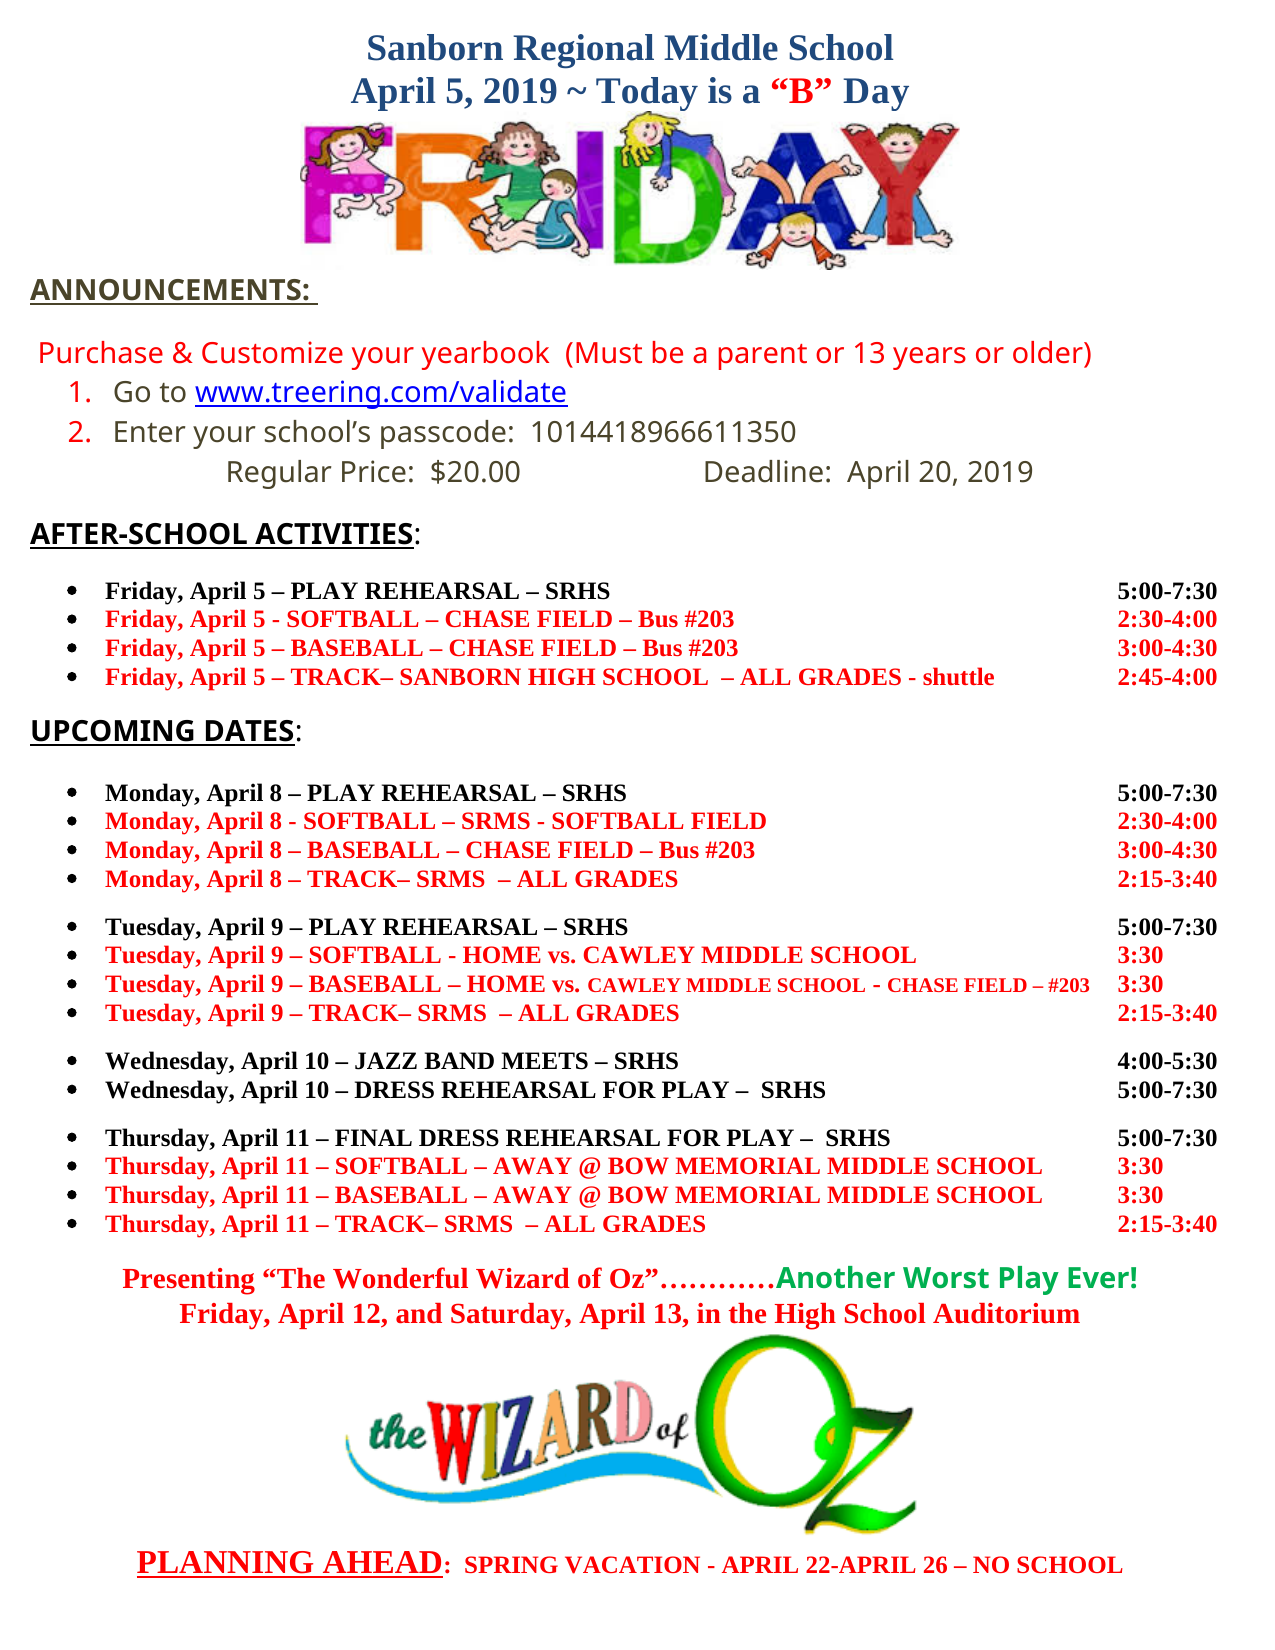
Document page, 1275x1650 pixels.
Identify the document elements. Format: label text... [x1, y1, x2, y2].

picture [300, 111, 960, 270]
list Tuesday, April 9 – PLAY REHEARSAL – SRHS 5:00-7:30 [67, 912, 1230, 941]
list Tuesday, April 9 – BASEBALL – HOME vs. CAWLEY MIDDLE SCHOOL - CHASE FIELD – #203 3:30 [67, 969, 1230, 998]
list Monday, April 8 – BASEBALL – CHASE FIELD – Bus #203 3:00-4:30 [67, 835, 1230, 864]
list Monday, April 8 - SOFTBALL – SRMS - SOFTBALL FIELD 2:30-4:00 [67, 806, 1230, 835]
list Thursday, April 11 – FINAL DRESS REHEARSAL FOR PLAY – SRHS 5:00-7:30 [67, 1123, 1230, 1151]
list Friday, April 5 - SOFTBALL – CHASE FIELD – Bus #203 2:30-4:00 [67, 604, 1230, 633]
list Monday, April 8 – TRACK– SRMS – ALL GRADES 2:15-3:40 [67, 864, 1230, 893]
text UPCOMING DATES: [30, 710, 1230, 750]
text Purchase & Customize your yearbook (Must be a parent or 13 years or older) [30, 332, 1230, 372]
list Friday, April 5 – BASEBALL – CHASE FIELD – Bus #203 3:00-4:30 [67, 633, 1230, 662]
text Presenting “The Wonderful Wizard of Oz”…………Another Worst Play Ever! [30, 1257, 1230, 1297]
list Wednesday, April 10 – JAZZ BAND MEETS – SRHS 4:00-5:30 [67, 1046, 1230, 1075]
list Tuesday, April 9 – TRACK– SRMS – ALL GRADES 2:15-3:40 [67, 998, 1230, 1027]
text AFTER-SCHOOL ACTIVITIES: [30, 513, 1230, 553]
text April 5, 2019 ~ Today is a “B” Day [30, 69, 1230, 112]
list Friday, April 5 – PLAY REHEARSAL – SRHS 5:00-7:30 [67, 576, 1230, 604]
picture [340, 1330, 920, 1543]
list Thursday, April 11 – SOFTBALL – AWAY @ BOW MEMORIAL MIDDLE SCHOOL 3:30 [67, 1151, 1230, 1180]
list Go to www.treering.com/validate [67, 372, 1230, 411]
text Friday, April 12, and Saturday, April 13, in the High School Auditorium [30, 1297, 1230, 1330]
list Thursday, April 11 – TRACK– SRMS – ALL GRADES 2:15-3:40 [67, 1209, 1230, 1238]
text PLANNING AHEAD: SPRING VACATION - APRIL 22-APRIL 26 – NO SCHOOL [30, 1543, 1230, 1581]
list Tuesday, April 9 – SOFTBALL - HOME vs. CAWLEY MIDDLE SCHOOL 3:30 [67, 941, 1230, 969]
list Friday, April 5 – TRACK– SANBORN HIGH SCHOOL – ALL GRADES - shuttle 2:45-4:00 [67, 662, 1230, 691]
text Regular Price: $20.00 Deadline: April 20, 2019 [30, 451, 1230, 491]
list Wednesday, April 10 – DRESS REHEARSAL FOR PLAY – SRHS 5:00-7:30 [67, 1075, 1230, 1103]
list Monday, April 8 – PLAY REHEARSAL – SRHS 5:00-7:30 [67, 778, 1230, 806]
list Thursday, April 11 – BASEBALL – AWAY @ BOW MEMORIAL MIDDLE SCHOOL 3:30 [67, 1180, 1230, 1209]
text Sanborn Regional Middle School [30, 26, 1230, 69]
list Enter your school’s passcode: 1014418966611350 [67, 411, 1230, 451]
text ANNOUNCEMENTS: [30, 269, 1230, 309]
